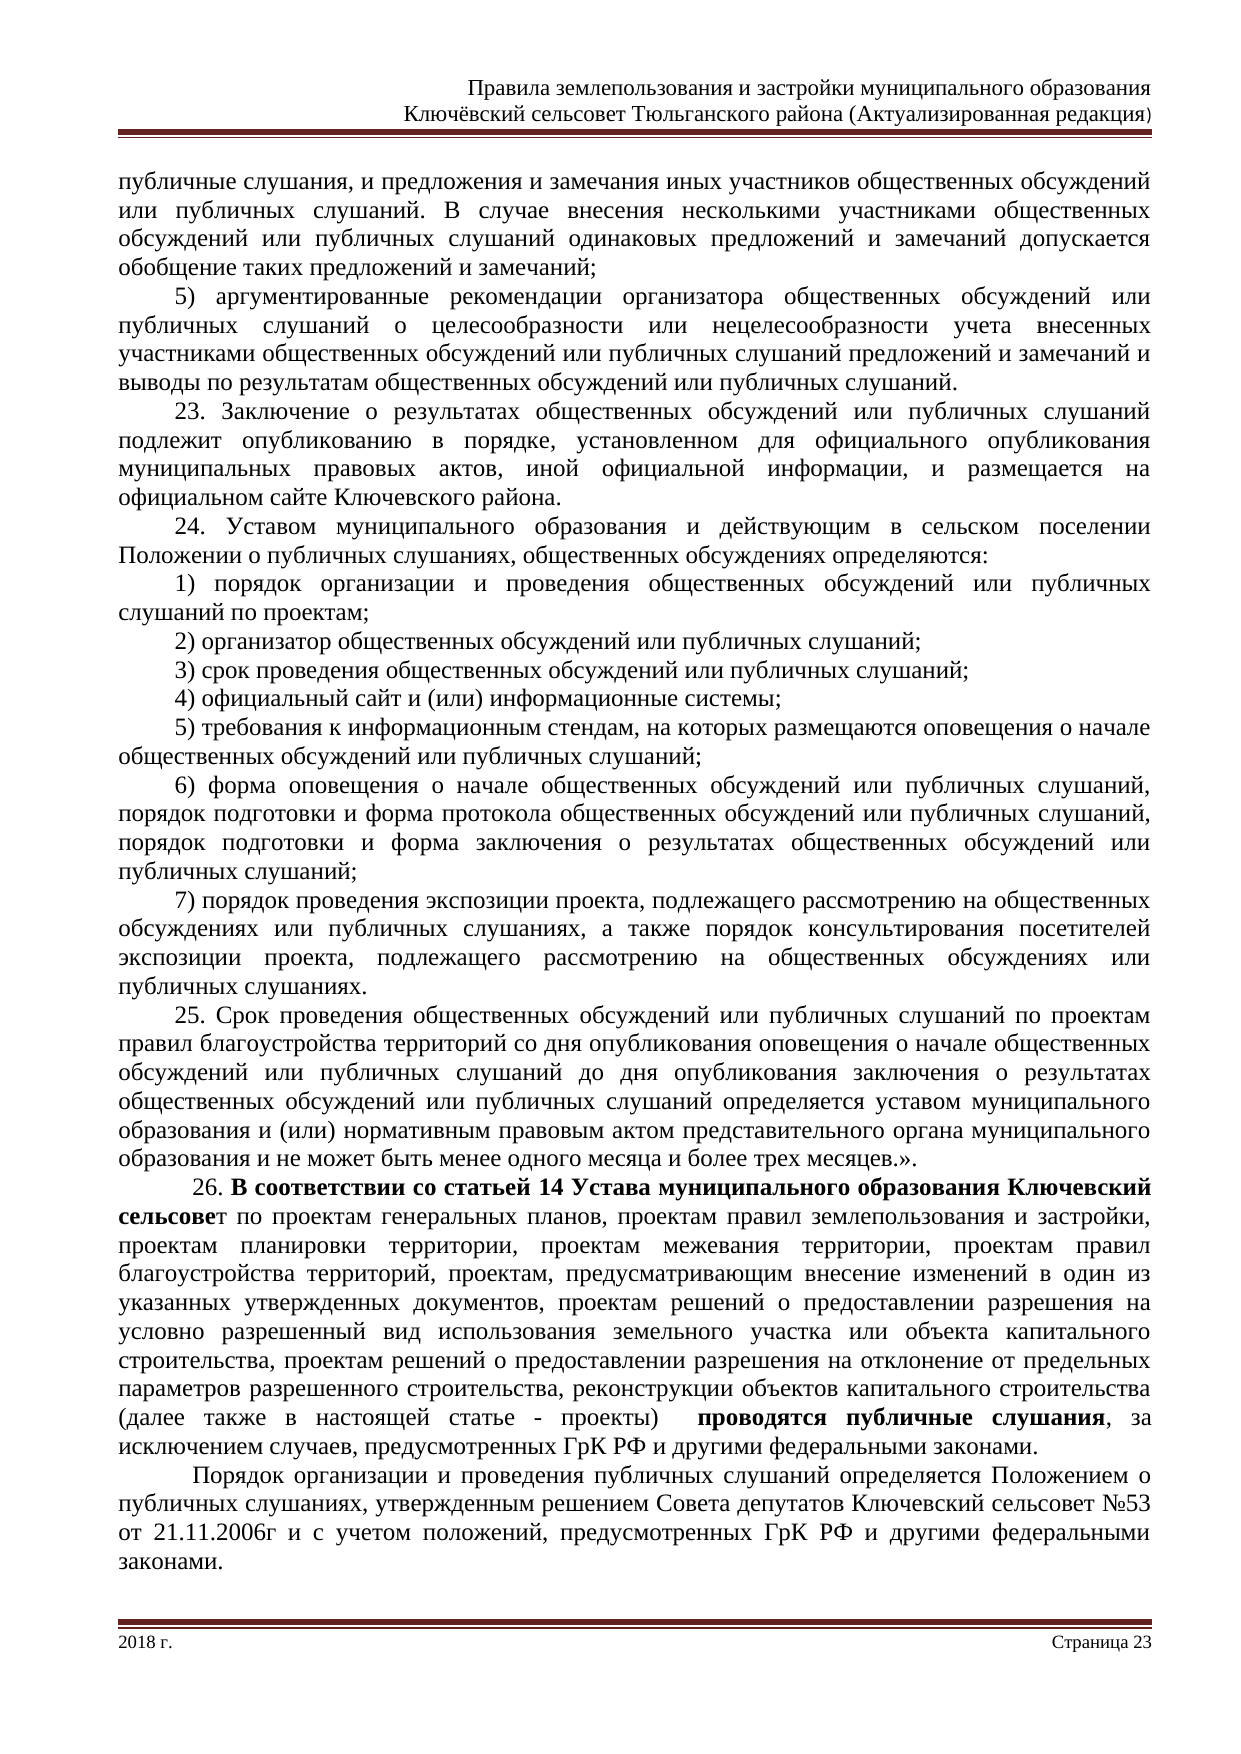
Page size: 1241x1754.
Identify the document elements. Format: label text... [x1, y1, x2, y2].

text 25. Срок проведения общественных обсуждений или публичных слушаний по проектам правил благоустройства территорий со дня опубликования оповещения о начале общественных обсуждений или публичных слушаний до дня опубликования заключения о результатах общественных обсуждений или публичных слушаний определяется уставом муниципального образования и (или) нормативным правовым актом представительного органа муниципального образования и не может быть менее одного месяца и более трех месяцев.». [118, 1000, 1152, 1172]
text 4) официальный сайт и (или) информационные системы; [118, 683, 1152, 712]
text 7) порядок проведения экспозиции проекта, подлежащего рассмотрению на общественных обсуждениях или публичных слушаниях, а также порядок консультирования посетителей экспозиции проекта, подлежащего рассмотрению на общественных обсуждениях или публичных слушаниях. [118, 885, 1152, 1000]
text Порядок организации и проведения публичных слушаний определяется Положением о публичных слушаниях, утвержденным решением Совета депутатов Ключевский сельсовет №53 от 21.11.2006г и с учетом положений, предусмотренных ГрК РФ и другими федеральными законами. [118, 1460, 1152, 1575]
text 5) аргументированные рекомендации организатора общественных обсуждений или публичных слушаний о целесообразности или нецелесообразности учета внесенных участниками общественных обсуждений или публичных слушаний предложений и замечаний и выводы по результатам общественных обсуждений или публичных слушаний. [118, 281, 1152, 396]
text 6) форма оповещения о начале общественных обсуждений или публичных слушаний, порядок подготовки и форма протокола общественных обсуждений или публичных слушаний, порядок подготовки и форма заключения о результатах общественных обсуждений или публичных слушаний; [118, 770, 1152, 885]
text 26. В соответствии со статьей 14 Устава муниципального образования Ключевский сельсовет по проектам генеральных планов, проектам правил землепользования и застройки, проектам планировки территории, проектам межевания территории, проектам правил благоустройства территорий, проектам, предусматривающим внесение изменений в один из указанных утвержденных документов, проектам решений о предоставлении разрешения на условно разрешенный вид использования земельного участка или объекта капитального строительства, проектам решений о предоставлении разрешения на отклонение от предельных параметров разрешенного строительства, реконструкции объектов капитального строительства (далее также в настоящей статье - проекты) проводятся публичные слушания, за исключением случаев, предусмотренных ГрК РФ и другими федеральными законами. [118, 1172, 1152, 1460]
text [118, 166, 1152, 281]
text 24. Уставом муниципального образования и действующим в сельском поселении Положении о публичных слушаниях, общественных обсуждениях определяются: [118, 511, 1152, 568]
text 23. Заключение о результатах общественных обсуждений или публичных слушаний подлежит опубликованию в порядке, установленном для официального опубликования муниципальных правовых актов, иной официальной информации, и размещается на официальном сайте Ключевского района. [118, 396, 1152, 511]
text 1) порядок организации и проведения общественных обсуждений или публичных слушаний по проектам; [118, 568, 1152, 626]
text 3) срок проведения общественных обсуждений или публичных слушаний; [118, 655, 1152, 683]
text 5) требования к информационным стендам, на которых размещаются оповещения о начале общественных обсуждений или публичных слушаний; [118, 712, 1152, 770]
text 2) организатор общественных обсуждений или публичных слушаний; [118, 626, 1152, 655]
